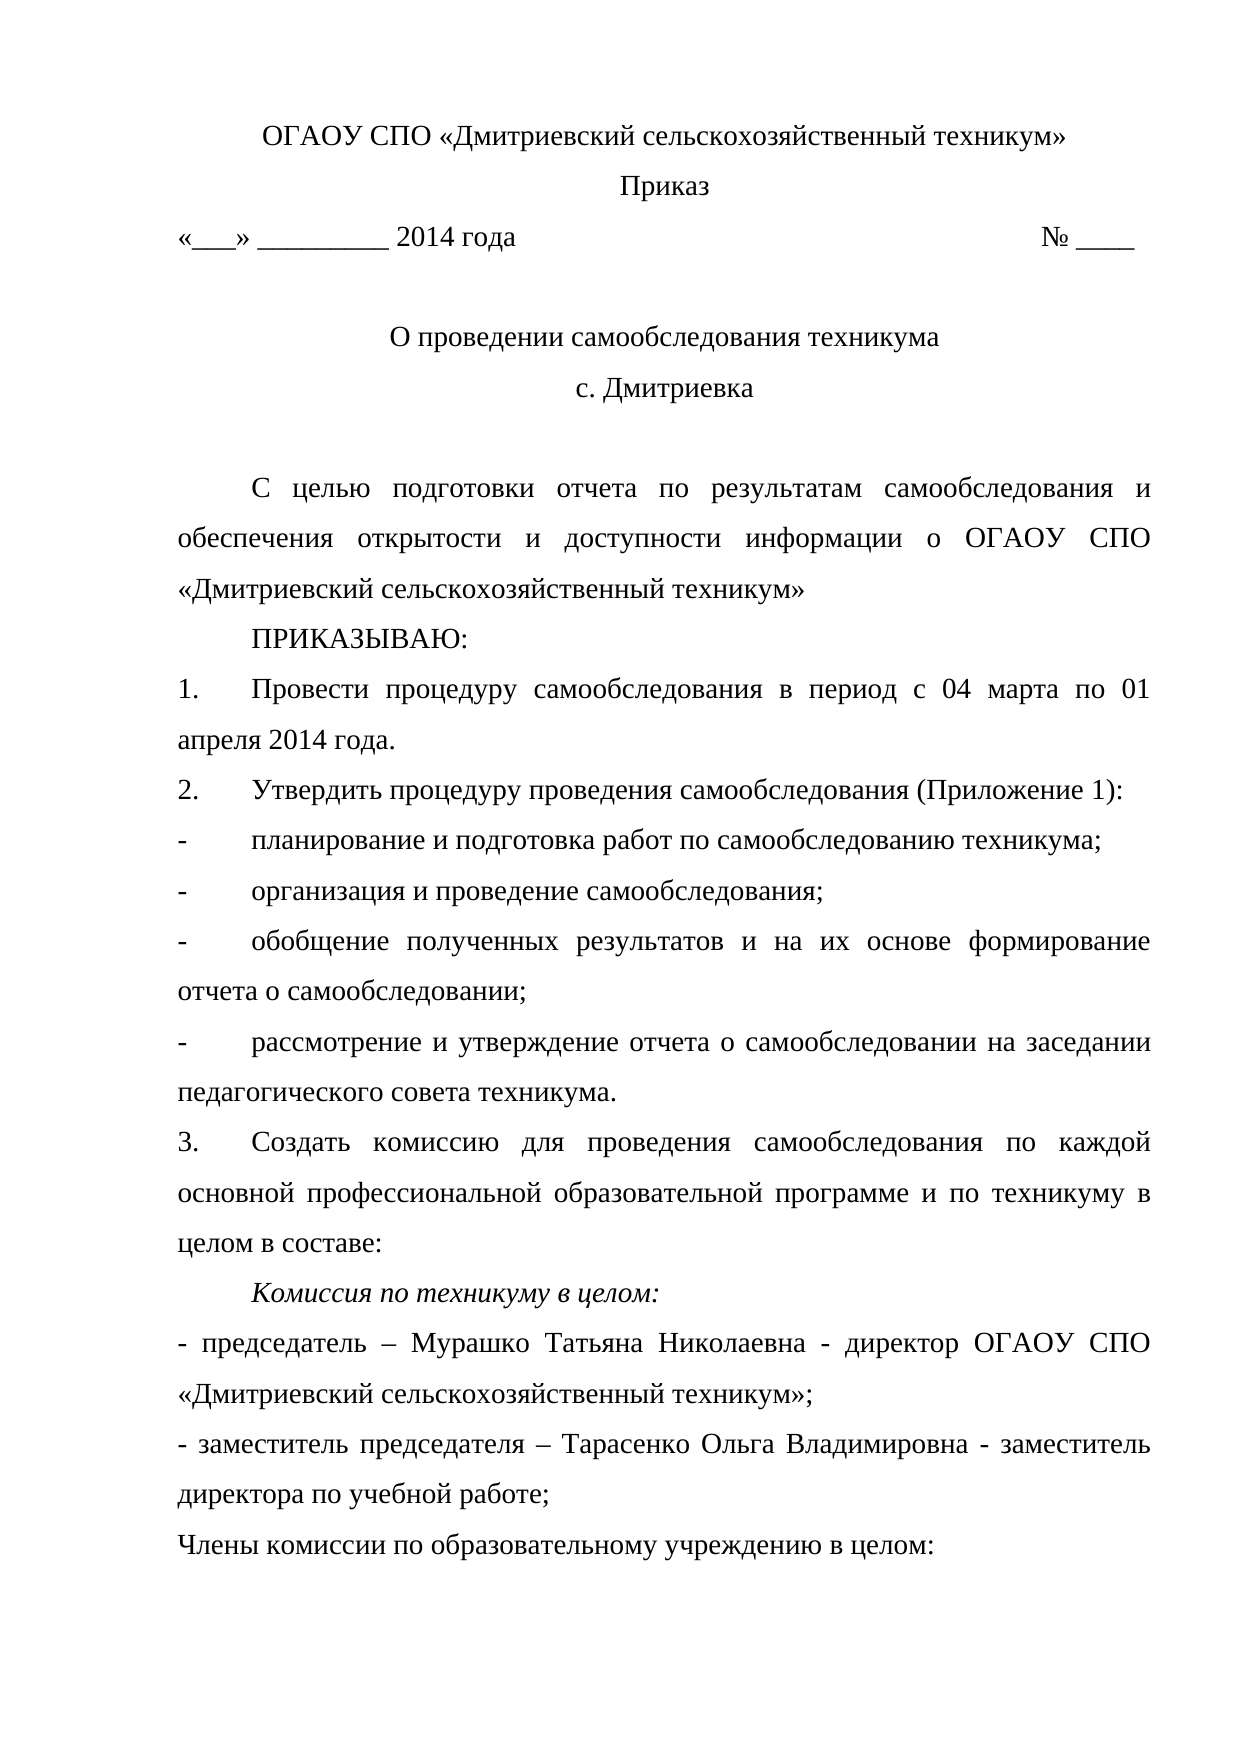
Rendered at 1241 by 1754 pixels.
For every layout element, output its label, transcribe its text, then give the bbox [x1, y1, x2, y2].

text 2. Утвердить процедуру проведения самообследования (Приложение 1): [177, 772, 1152, 806]
text - организация и проведение самообследования; [177, 873, 1152, 906]
text - председатель – Мурашко Татьяна Николаевна - директор ОГАОУ СПО «Дмитриевский сельскохозяйственный техникум»; [177, 1326, 1152, 1409]
text С целью подготовки отчета по результатам самообследования и обеспечения открытости и доступности информации о ОГАОУ СПО «Дмитриевский сельскохозяйственный техникум» [177, 470, 1152, 604]
text Приказ [177, 168, 1152, 202]
text О проведении самообследования техникума [177, 319, 1152, 353]
text ПРИКАЗЫВАЮ: [177, 621, 1152, 655]
text с. Дмитриевка [177, 370, 1152, 403]
text - обобщение полученных результатов и на их основе формирование отчета о самообследовании; [177, 923, 1152, 1007]
text Члены комиссии по образовательному учреждению в целом: [177, 1527, 1152, 1560]
text 3. Создать комиссию для проведения самообследования по каждой основной профессиональной образовательной программе и по техникуму в целом в составе: [177, 1124, 1152, 1258]
text Комиссия по техникуму в целом: [177, 1275, 1152, 1309]
text 1. Провести процедуру самообследования в период с 04 марта по 01 апреля 2014 года. [177, 672, 1152, 755]
text «___» _________ 2014 года № ____ [177, 219, 1152, 252]
text - планирование и подготовка работ по самообследованию техникума; [177, 822, 1152, 856]
text - рассмотрение и утверждение отчета о самообследовании на заседании педагогического совета техникума. [177, 1024, 1152, 1108]
text ОГАОУ СПО «Дмитриевский сельскохозяйственный техникум» [177, 118, 1152, 152]
text - заместитель председателя – Тарасенко Ольга Владимировна - заместитель директора по учебной работе; [177, 1426, 1152, 1510]
